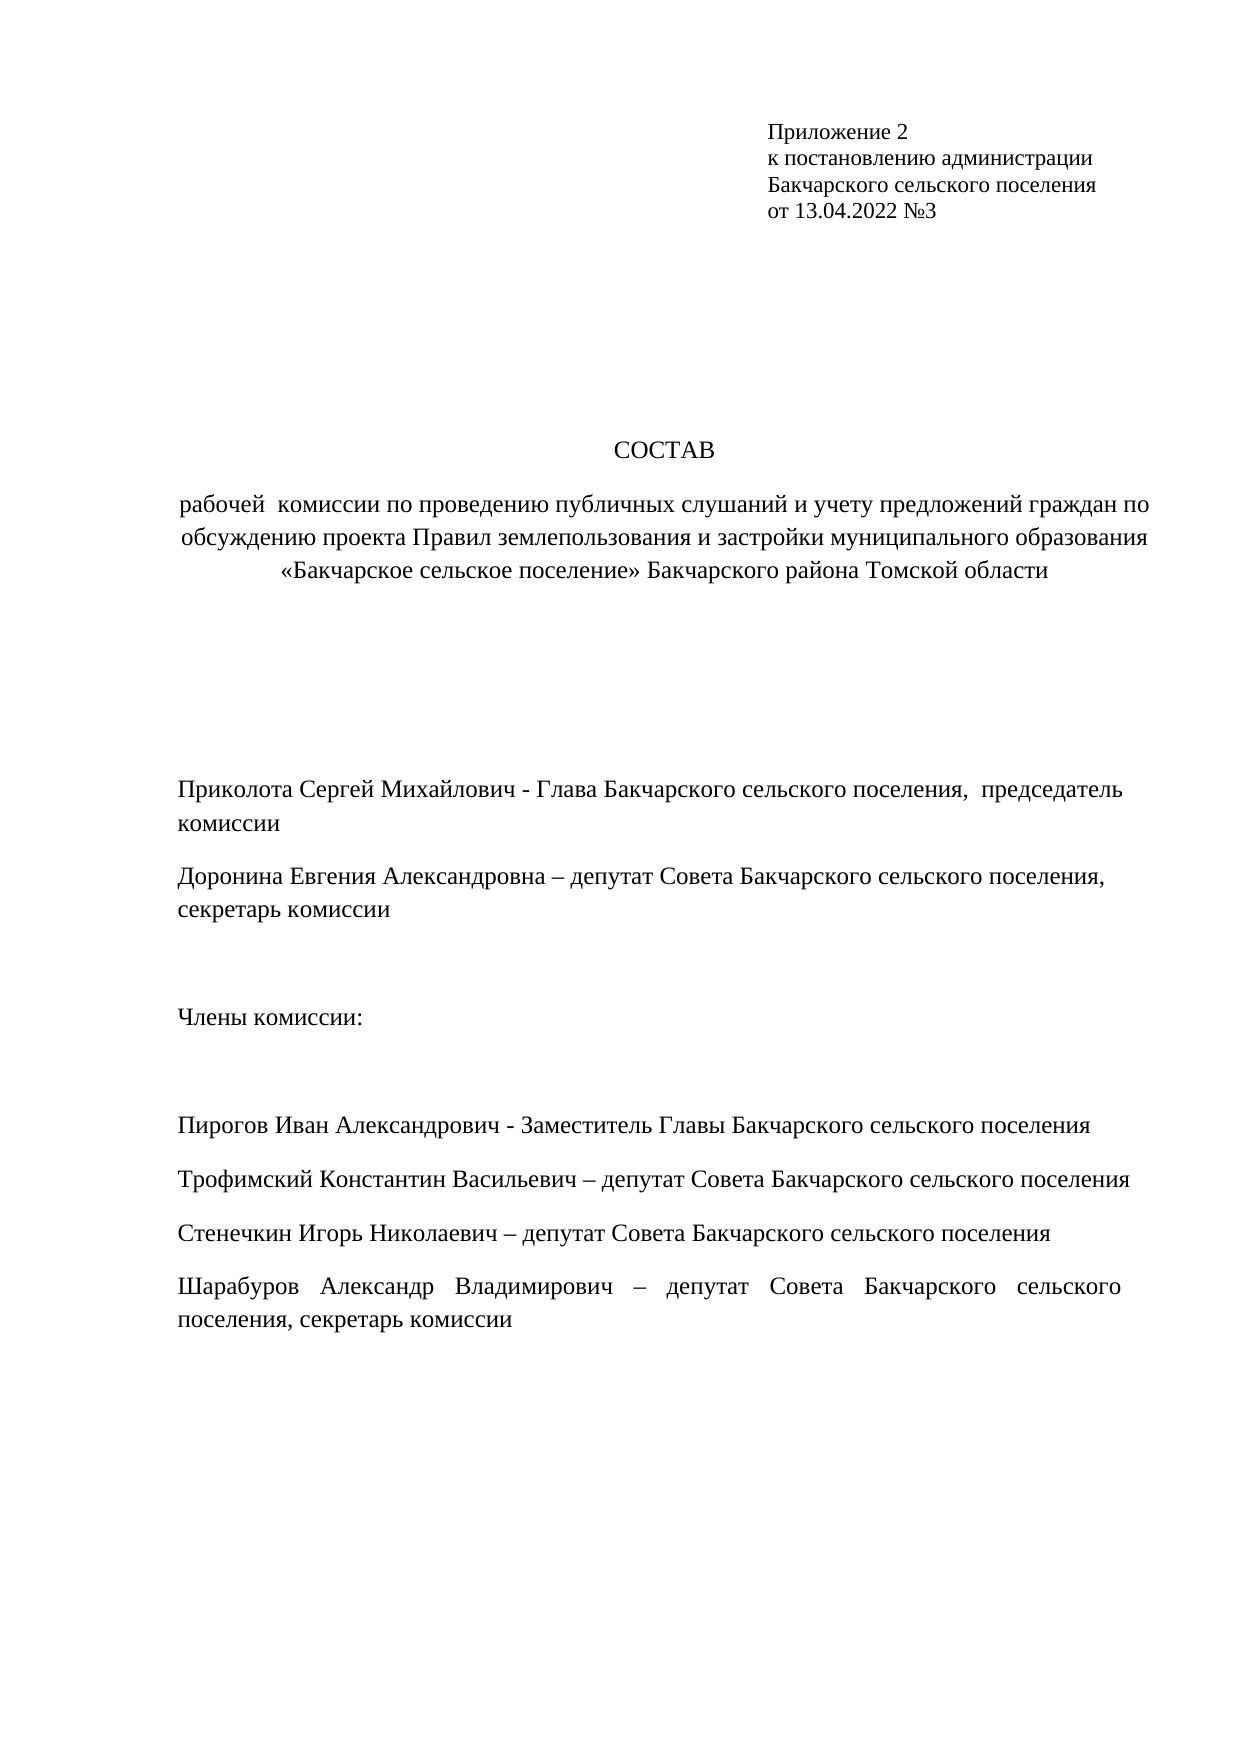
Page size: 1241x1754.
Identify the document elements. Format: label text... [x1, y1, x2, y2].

text Члены комиссии: [177, 1002, 1152, 1031]
text Трофимский Константин Васильевич – депутат Совета Бакчарского сельского поселения [177, 1164, 1152, 1192]
text Приколота Сергей Михайлович - Глава Бакчарского сельского поселения, председатель комиссии [177, 774, 1152, 836]
text рабочей комиссии по проведению публичных слушаний и учету предложений граждан по обсуждению проекта Правил землепользования и застройки муниципального образования «Бакчарское сельское поселение» Бакчарского района Томской области [177, 489, 1152, 584]
text Стенечкин Игорь Николаевич – депутат Совета Бакчарского сельского поселения [177, 1218, 1152, 1246]
text Приложение 2 [177, 118, 1152, 144]
text Пирогов Иван Александрович - Заместитель Главы Бакчарского сельского поселения [177, 1110, 1152, 1139]
text СОСТАВ [177, 436, 1152, 464]
text Доронина Евгения Александровна – депутат Совета Бакчарского сельского поселения, секретарь комиссии [177, 861, 1152, 923]
text Шарабуров Александр Владимирович – депутат Совета Бакчарского сельского поселения, секретарь комиссии [177, 1271, 1122, 1333]
text к постановлению администрации [177, 144, 1152, 171]
text от 13.04.2022 №3 [177, 197, 1152, 223]
text Бакчарского сельского поселения [177, 171, 1152, 197]
